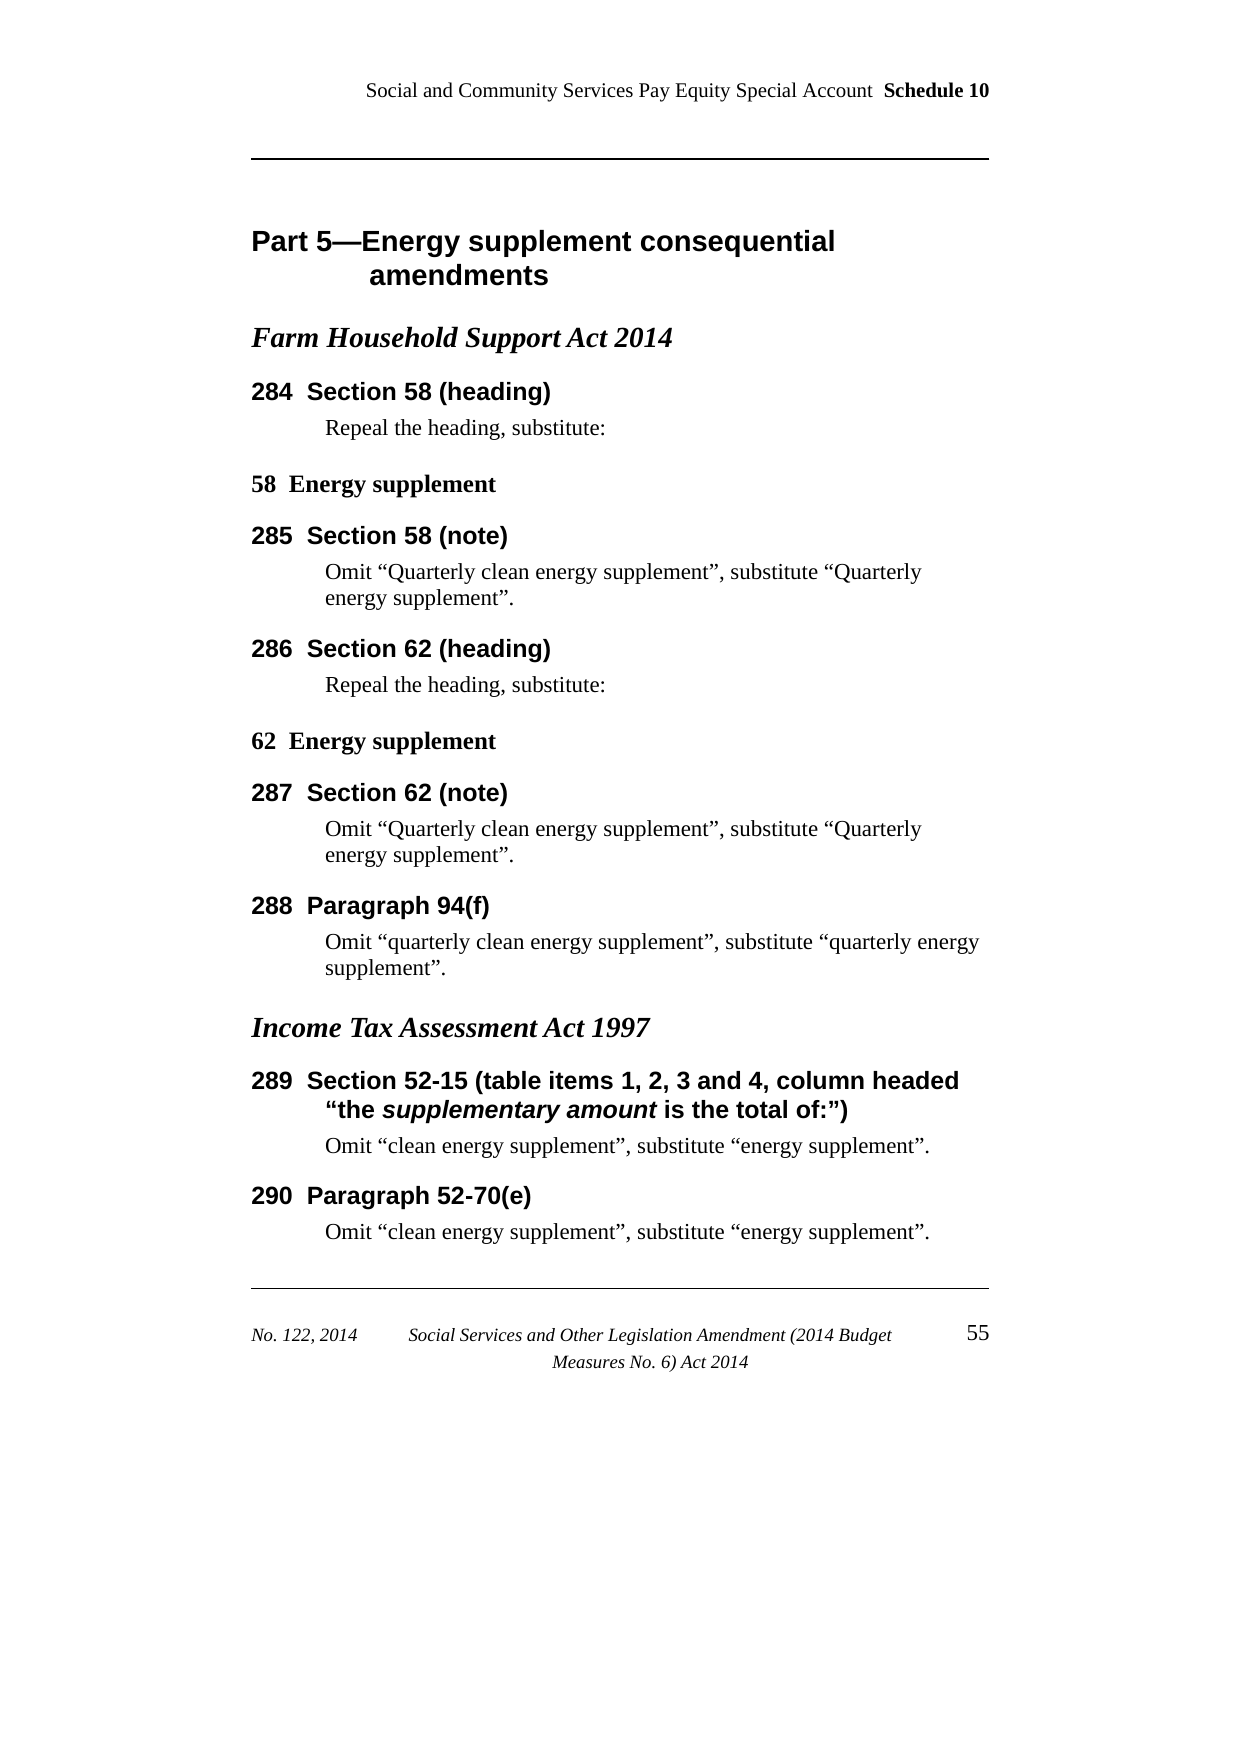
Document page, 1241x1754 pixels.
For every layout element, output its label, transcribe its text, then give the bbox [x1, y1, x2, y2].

text 62 Energy supplement [251, 726, 989, 755]
text 284 Section 58 (heading) [251, 377, 989, 406]
text Omit “quarterly clean energy supplement”, substitute “quarterly energy supplement”. [325, 928, 989, 981]
text 289 Section 52-15 (table items 1, 2, 3 and 4, column headed “the supplementary amount is the total of:”) [251, 1066, 989, 1124]
text 58 Energy supplement [251, 469, 989, 498]
text Omit “clean energy supplement”, substitute “energy supplement”. [325, 1132, 989, 1158]
text Repeal the heading, substitute: [325, 414, 989, 440]
text Omit “Quarterly clean energy supplement”, substitute “Quarterly energy supplement”. [325, 815, 989, 868]
text Income Tax Assessment Act 1997 [251, 1010, 989, 1043]
text Omit “Quarterly clean energy supplement”, substitute “Quarterly energy supplement”. [325, 558, 989, 611]
text 288 Paragraph 94(f) [251, 891, 989, 919]
text Repeal the heading, substitute: [325, 671, 989, 697]
text 286 Section 62 (heading) [251, 634, 989, 662]
text 287 Section 62 (note) [251, 778, 989, 807]
text 285 Section 58 (note) [251, 521, 989, 550]
text 290 Paragraph 52-70(e) [251, 1181, 989, 1210]
text Part 5—Energy supplement consequential amendments [251, 224, 989, 291]
text Farm Household Support Act 2014 [251, 320, 989, 354]
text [325, 1218, 989, 1245]
